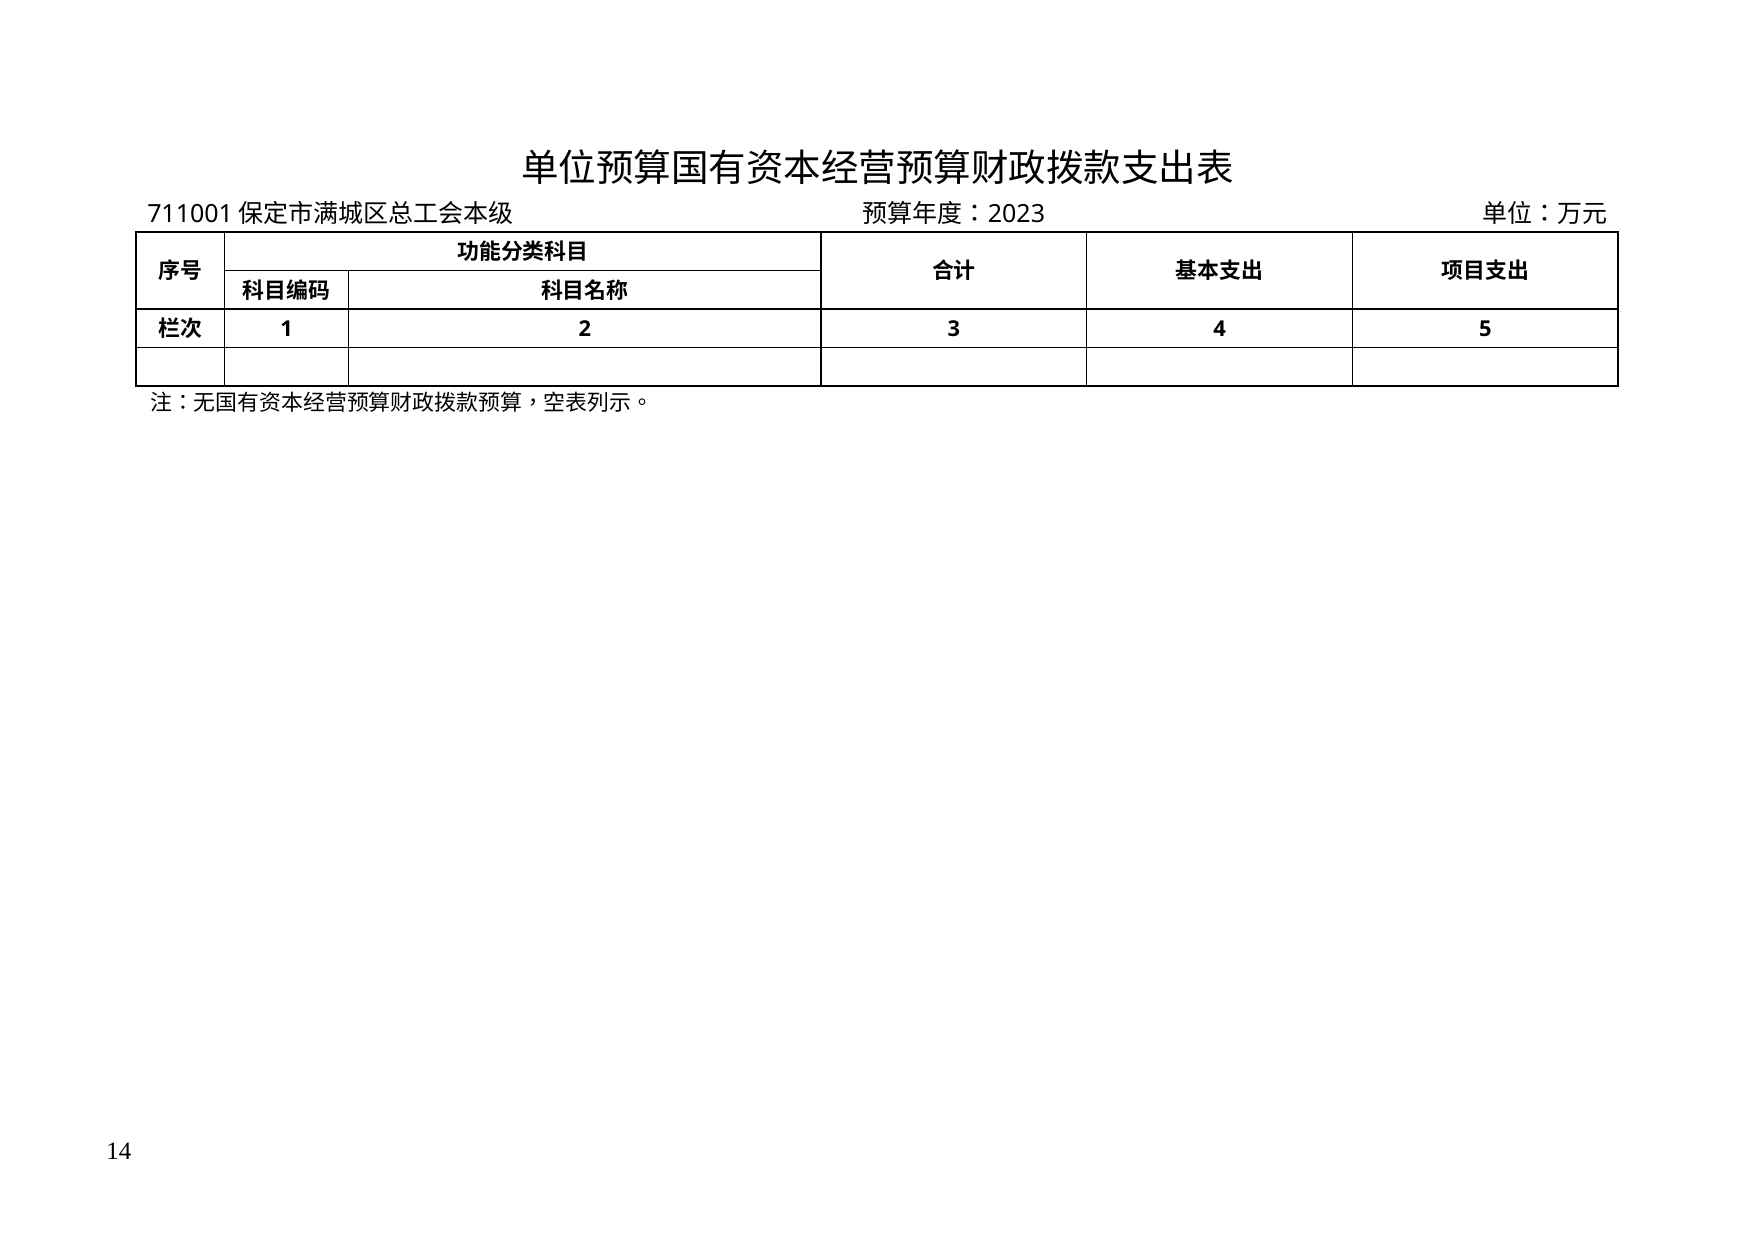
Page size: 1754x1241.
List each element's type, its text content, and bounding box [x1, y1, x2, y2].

table_cell 序号 [137, 233, 224, 308]
table_cell 合计 [822, 233, 1086, 308]
table_cell [822, 348, 1086, 385]
table_cell [137, 348, 224, 385]
table_cell [225, 348, 348, 385]
table_cell 4 [1087, 310, 1352, 347]
table_header 预算年度：2023 [822, 195, 1086, 231]
text 注：无国有资本经营预算财政拨款预算，空表列示。 [106, 387, 1648, 416]
table_cell 5 [1353, 310, 1617, 347]
text 单位预算国有资本经营预算财政拨款支出表 [106, 142, 1648, 193]
table_cell 项目支出 [1353, 233, 1617, 308]
table_cell 栏次 [137, 310, 224, 347]
table_cell [349, 348, 820, 385]
table_cell 3 [822, 310, 1086, 347]
table_cell 科目编码 [225, 271, 348, 308]
table_cell 功能分类科目 [225, 233, 820, 270]
table_cell 2 [349, 310, 820, 347]
table_header 711001保定市满城区总工会本级 [137, 195, 820, 231]
table_cell [1353, 348, 1617, 385]
table_header 单位：万元 [1087, 195, 1617, 231]
table_cell 基本支出 [1087, 233, 1352, 308]
table_cell 1 [225, 310, 348, 347]
table_cell [1087, 348, 1352, 385]
table_cell 科目名称 [349, 271, 820, 308]
